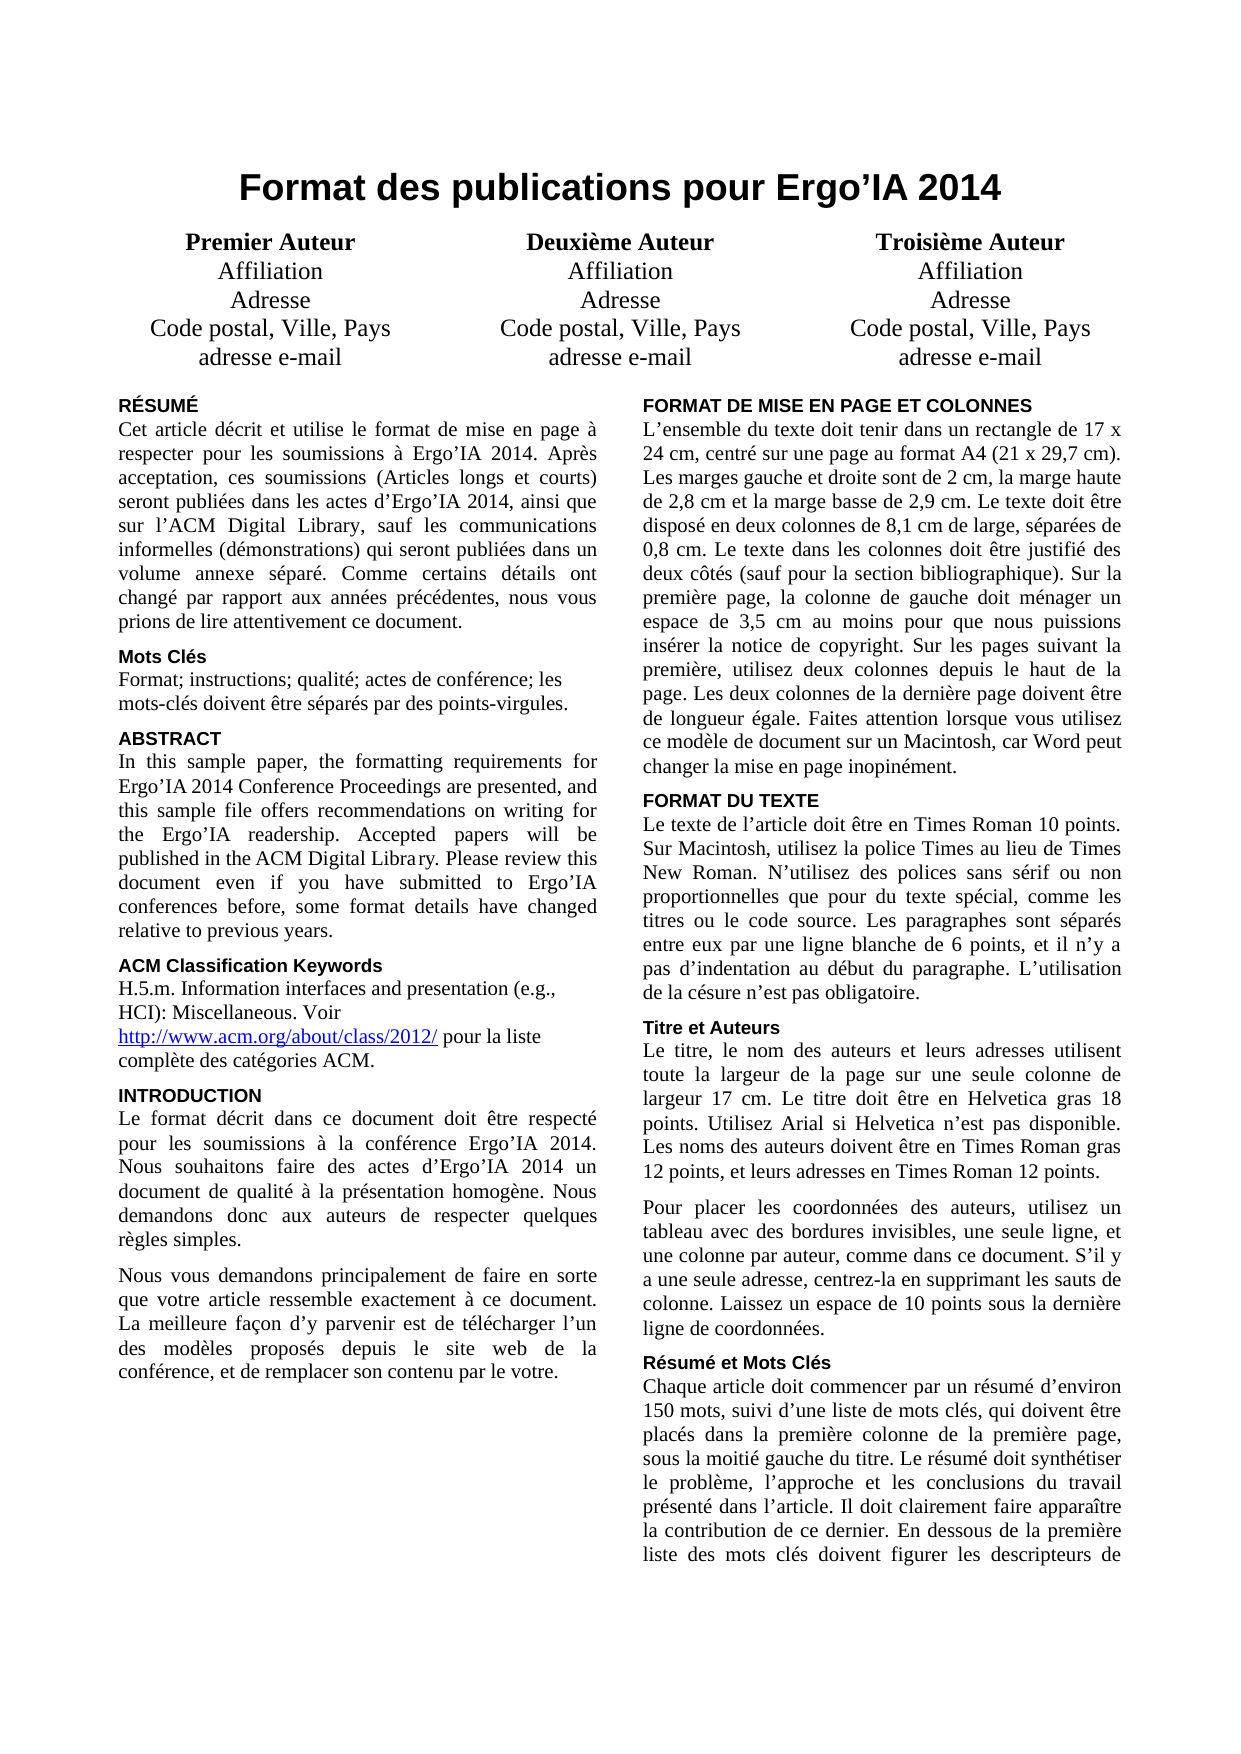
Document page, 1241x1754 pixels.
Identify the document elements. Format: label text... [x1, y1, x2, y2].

text Le format décrit dans ce document doit être respecté pour les soumissions à la conférence Ergo’IA 2014. Nous souhaitons faire des actes d’Ergo’IA 2014 un document de qualité à la présentation homogène. Nous demandons donc aux auteurs de respecter quelques règles simples. [118, 1106, 598, 1251]
table_header Troisième Auteur Affiliation Adresse Code postal, Ville, Pays adresse e-mail [795, 227, 1145, 371]
subtitle ACM Classification Keywords [118, 954, 598, 976]
subtitle ABSTRACT [118, 728, 598, 749]
subtitle RéSUMé [118, 395, 598, 417]
text L’ensemble du texte doit tenir dans un rectangle de 17 x 24 cm, centré sur une page au format A4 (21 x 29,7 cm). Les marges gauche et droite sont de 2 cm, la marge haute de 2,8 cm et la marge basse de 2,9 cm. Le texte doit être disposé en deux colonnes de 8,1 cm de large, séparées de 0,8 cm. Le texte dans les colonnes doit être justifié des deux côtés (sauf pour la section bibliographique). Sur la première page, la colonne de gauche doit ménager un espace de 3,5 cm au moins pour que nous puissions insérer la notice de copyright. Sur les pages suivant la première, utilisez deux colonnes depuis le haut de la page. Les deux colonnes de la dernière page doivent être de longueur égale. Faites attention lorsque vous utilisez ce modèle de document sur un Macintosh, car Word peut changer la mise en page inopinément. [643, 417, 1122, 778]
subtitle FORMAT DE MISE EN PAGE ET COLONNES [643, 395, 1122, 417]
text Le texte de l’article doit être en Times Roman 10 points. Sur Macintosh, utilisez la police Times au lieu de Times New Roman. N’utilisez des polices sans sérif ou non proportionnelles que pour du texte spécial, comme les titres ou le code source. Les paragraphes sont séparés entre eux par une ligne blanche de 6 points, et il n’y a pas d’indentation au début du paragraphe. L’utilisation de la césure n’est pas obligatoire. [643, 812, 1122, 1004]
table_header Premier Auteur Affiliation Adresse Code postal, Ville, Pays adresse e-mail [95, 227, 445, 371]
table_header Deuxième Auteur Affiliation Adresse Code postal, Ville, Pays adresse e-mail [445, 227, 795, 371]
subtitle Résumé et Mots Clés [643, 1352, 1122, 1373]
title Format des publications pour Ergo’IA 2014 [118, 165, 1122, 208]
subtitle Titre et Auteurs [643, 1017, 1122, 1038]
subtitle FORMAT DU TEXTE [643, 790, 1122, 812]
text Pour placer les coordonnées des auteurs, utilisez un tableau avec des bordures invisibles, une seule ligne, et une colonne par auteur, comme dans ce document. S’il y a une seule adresse, centrez-la en supprimant les sauts de colonne. Laissez un espace de 10 points sous la dernière ligne de coordonnées. [643, 1195, 1122, 1339]
subtitle INTRODUCTION [118, 1085, 598, 1106]
text Format; instructions; qualité; actes de conférence; les mots-clés doivent être séparés par des points-virgules. [118, 667, 598, 715]
subtitle Mots Clés [118, 646, 598, 667]
text Cet article décrit et utilise le format de mise en page à respecter pour les soumissions à Ergo’IA 2014. Après acceptation, ces soumissions (Articles longs et courts) seront publiées dans les actes d’Ergo’IA 2014, ainsi que sur l’ACM Digital Library, sauf les communications informelles (démonstrations) qui seront publiées dans un volume annexe séparé. Comme certains détails ont changé par rapport aux années précédentes, nous vous prions de lire attentivement ce document. [118, 417, 598, 633]
text Le titre, le nom des auteurs et leurs adresses utilisent toute la largeur de la page sur une seule colonne de largeur 17 cm. Le titre doit être en Helvetica gras 18 points. Utilisez Arial si Helvetica n’est pas disponible. Les noms des auteurs doivent être en Times Roman gras 12 points, et leurs adresses en Times Roman 12 points. [643, 1038, 1122, 1183]
subtitle In this sample paper, the formatting requirements for Ergo’IA 2014 Conference Proceedings are presented, and this sample file offers recommendations on writing for the Ergo’IA readership. Accepted papers will be published in the ACM Digital Libra ry. Please review this document even if you have submitted to Ergo’IA conferences before, some format details have changed relative to previous years. [118, 749, 598, 942]
text H.5.m. Information interfaces and presentation (e.g., HCI): Miscellaneous. Voir http://www.acm.org/about/class/2012/ pour la liste complète des catégories ACM. [118, 976, 598, 1072]
text Nous vous demandons principalement de faire en sorte que votre article ressemble exactement à ce document. La meilleure façon d’y parvenir est de télécharger l’un des modèles proposés depuis le site web de la conférence, et de remplacer son contenu par le votre. [118, 1263, 598, 1383]
